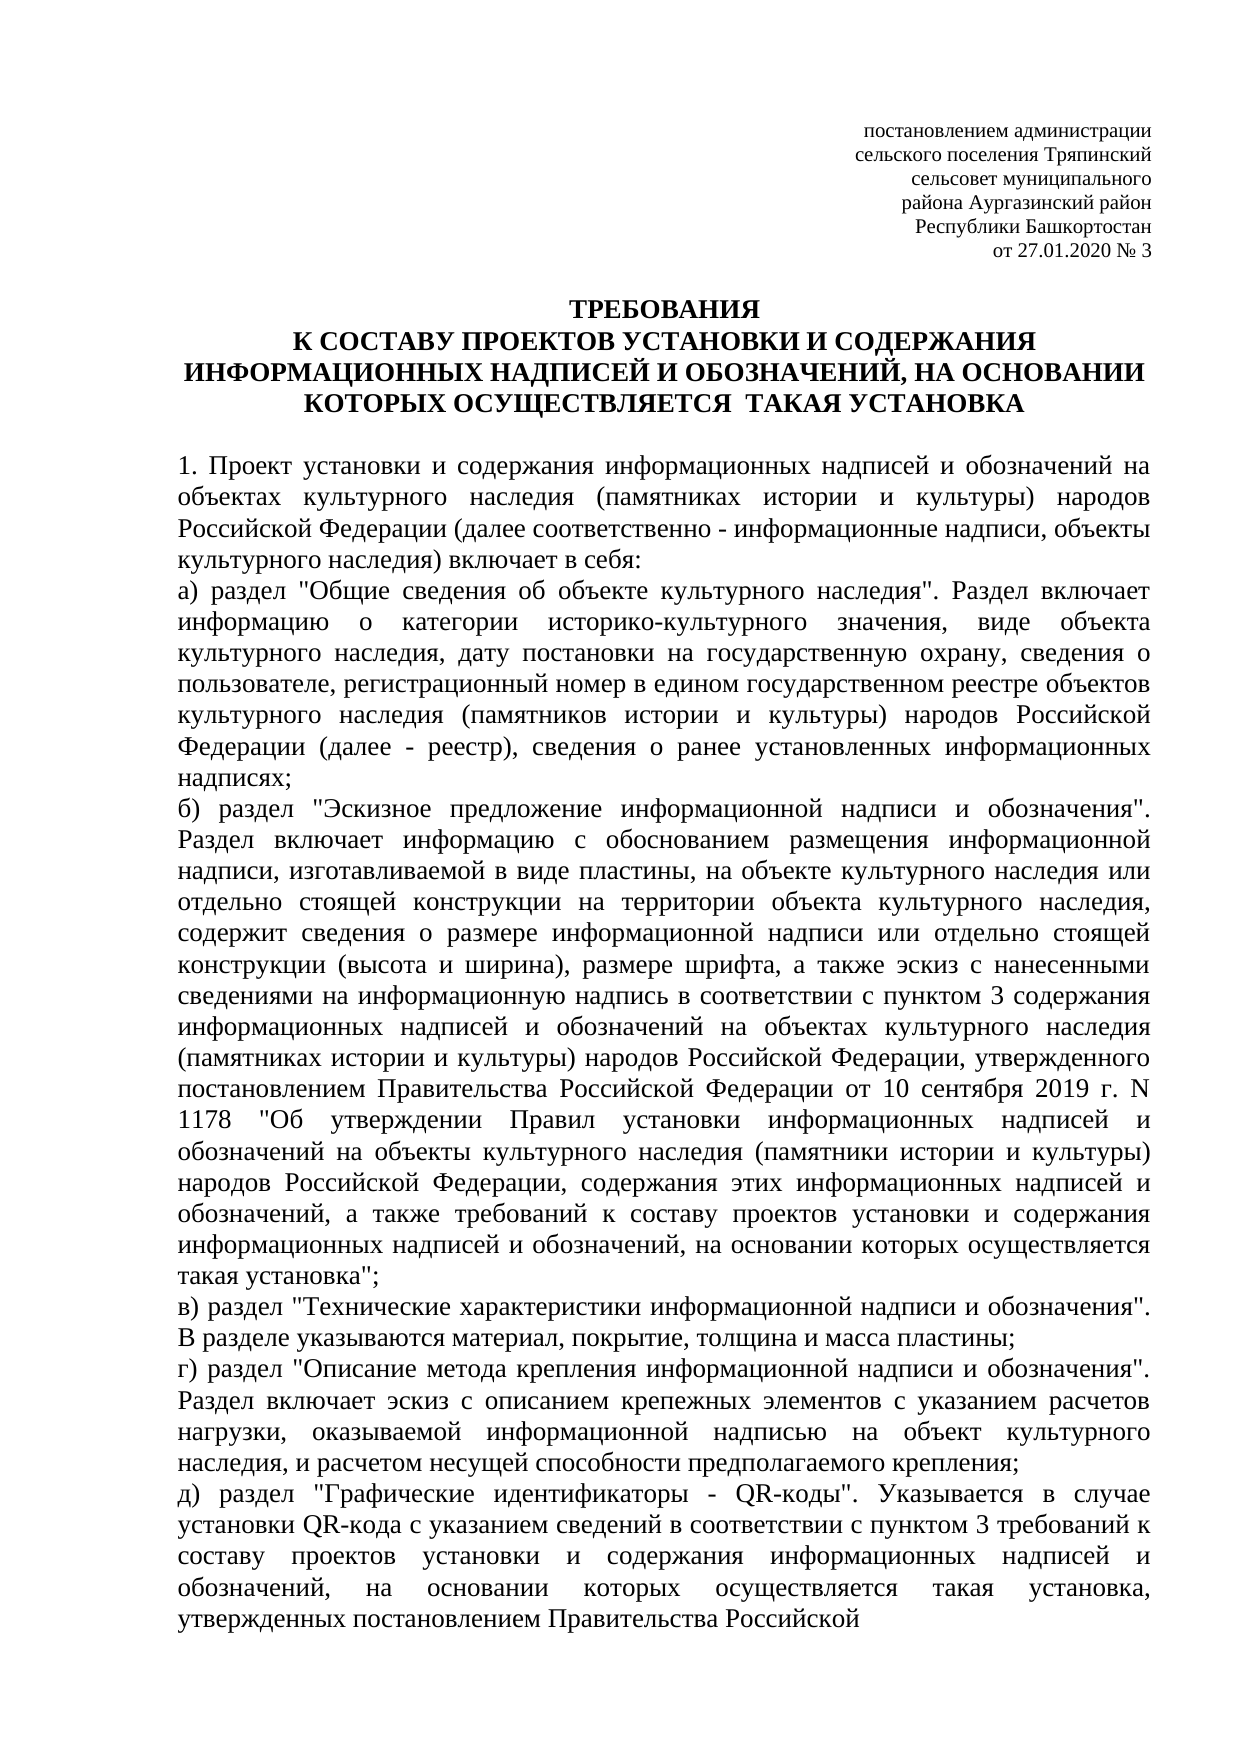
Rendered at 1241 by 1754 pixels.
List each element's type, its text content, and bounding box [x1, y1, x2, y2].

text г) раздел "Описание метода крепления информационной надписи и обозначения". Раздел включает эскиз с описанием крепежных элементов с указанием расчетов нагрузки, оказываемой информационной надписью на объект культурного наследия, и расчетом несущей способности предполагаемого крепления; [177, 1353, 1152, 1477]
text 1. Проект установки и содержания информационных надписей и обозначений на объектах культурного наследия (памятниках истории и культуры) народов Российской Федерации (далее соответственно - информационные надписи, объекты культурного наследия) включает в себя: [177, 449, 1152, 574]
text б) раздел "Эскизное предложение информационной надписи и обозначения". Раздел включает информацию с обоснованием размещения информационной надписи, изготавливаемой в виде пластины, на объекте культурного наследия или отдельно стоящей конструкции на территории объекта культурного наследия, содержит сведения о размере информационной надписи или отдельно стоящей конструкции (высота и ширина), размере шрифта, а также эскиз с нанесенными сведениями на информационную надпись в соответствии с пунктом 3 содержания информационных надписей и обозначений на объектах культурного наследия (памятниках истории и культуры) народов Российской Федерации, утвержденного постановлением Правительства Российской Федерации от 10 сентября 2019 г. N 1178 "Об утверждении Правил установки информационных надписей и обозначений на объекты культурного наследия (памятники истории и культуры) народов Российской Федерации, содержания этих информационных надписей и обозначений, а также требований к составу проектов установки и содержания информационных надписей и обозначений, на основании которых осуществляется такая установка"; [177, 792, 1152, 1290]
text сельского поселения Тряпинский [620, 142, 1152, 166]
text сельсовет муниципального [177, 166, 1152, 190]
text ТРЕБОВАНИЯ [177, 294, 1152, 325]
text Республики Башкортостан [177, 214, 1152, 238]
text в) раздел "Технические характеристики информационной надписи и обозначения". В разделе указываются материал, покрытие, толщина и масса пластины; [177, 1290, 1152, 1353]
text от 27.01.2020 № 3 [177, 238, 1152, 262]
text д) раздел "Графические идентификаторы - QR-коды". Указывается в случае установки QR-кода с указанием сведений в соответствии с пунктом 3 требований к составу проектов установки и содержания информационных надписей и обозначений, на основании которых осуществляется такая установка, утвержденных постановлением Правительства Российской [177, 1477, 1152, 1633]
text постановлением администрации [620, 118, 1152, 142]
text К СОСТАВУ ПРОЕКТОВ УСТАНОВКИ И СОДЕРЖАНИЯ ИНФОРМАЦИОННЫХ НАДПИСЕЙ И ОБОЗНАЧЕНИЙ, НА ОСНОВАНИИ КОТОРЫХ ОСУЩЕСТВЛЯЕТСЯ ТАКАЯ УСТАНОВКА [177, 325, 1152, 418]
text а) раздел "Общие сведения об объекте культурного наследия". Раздел включает информацию о категории историко-культурного значения, виде объекта культурного наследия, дату постановки на государственную охрану, сведения о пользователе, регистрационный номер в едином государственном реестре объектов культурного наследия (памятников истории и культуры) народов Российской Федерации (далее - реестр), сведения о ранее установленных информационных надписях; [177, 574, 1152, 792]
text района Аургазинский район [177, 190, 1152, 214]
